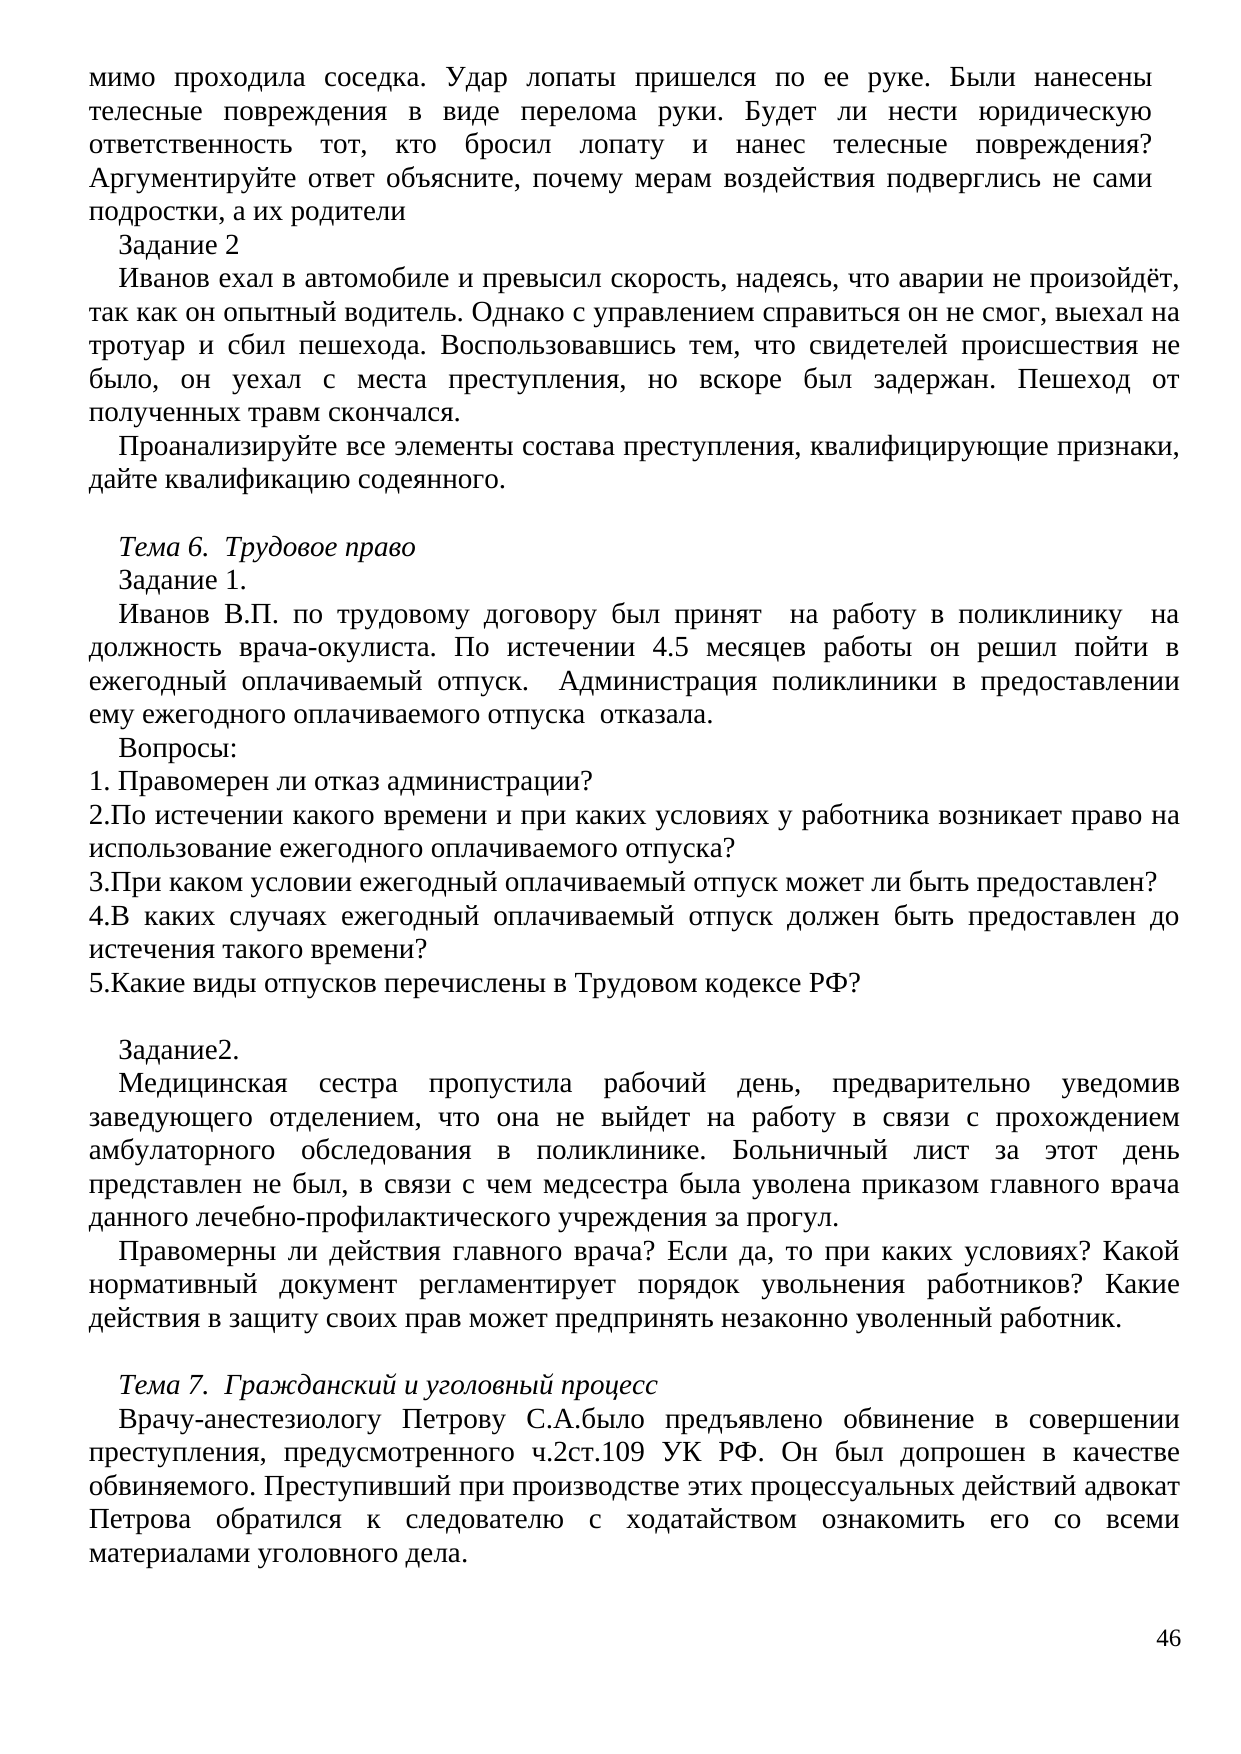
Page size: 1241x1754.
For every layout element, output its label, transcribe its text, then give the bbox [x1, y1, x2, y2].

text Тема 7. Гражданский и уголовный процесс [118, 1367, 1181, 1401]
text 1. Правомерен ли отказ администрации? [88, 763, 1181, 797]
text Врачу-анестезиологу Петрову С.А.было предъявлено обвинение в совершении преступления, предусмотренного ч.2ст.109 УК РФ. Он был допрошен в качестве обвиняемого. Преступивший при производстве этих процессуальных действий адвокат Петрова обратился к следователю с ходатайством ознакомить его со всеми материалами уголовного дела. [88, 1401, 1181, 1568]
text Медицинская сестра пропустила рабочий день, предварительно уведомив заведующего отделением, что она не выйдет на работу в связи с прохождением амбулаторного обследования в поликлинике. Больничный лист за этот день представлен не был, в связи с чем медсестра была уволена приказом главного врача данного лечебно-профилактического учреждения за прогул. [88, 1065, 1181, 1233]
text Иванов В.П. по трудовому договору был принят на работу в поликлинику на должность врача-окулиста. По истечении 4.5 месяцев работы он решил пойти в ежегодный оплачиваемый отпуск. Администрация поликлиники в предоставлении ему ежегодного оплачиваемого отпуска отказала. [88, 596, 1181, 730]
text Вопросы: [118, 730, 1181, 763]
text 4.В каких случаях ежегодный оплачиваемый отпуск должен быть предоставлен до истечения такого времени? [88, 898, 1181, 965]
text Правомерны ли действия главного врача? Если да, то при каких условиях? Какой нормативный документ регламентирует порядок увольнения работников? Какие действия в защиту своих прав может предпринять незаконно уволенный работник. [88, 1233, 1181, 1334]
text 5.Какие виды отпусков перечислены в Трудовом кодексе РФ? [88, 965, 1181, 998]
text Задание 2 [88, 227, 1181, 260]
text Тема 6. Трудовое право [118, 529, 1181, 562]
text 3.При каком условии ежегодный оплачиваемый отпуск может ли быть предоставлен? [88, 864, 1181, 898]
text Задание2. [118, 1032, 1181, 1065]
text Задание 1. [118, 562, 1181, 596]
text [88, 59, 1153, 227]
text Проанализируйте все элементы состава преступления, квалифицирующие признаки, дайте квалификацию содеянного. [88, 428, 1181, 495]
text Иванов ехал в автомобиле и превысил скорость, надеясь, что аварии не произойдёт, так как он опытный водитель. Однако с управлением справиться он не смог, выехал на тротуар и сбил пешехода. Воспользовавшись тем, что свидетелей происшествия не было, он уехал с места преступления, но вскоре был задержан. Пешеход от полученных травм скончался. [88, 260, 1181, 428]
text 2.По истечении какого времени и при каких условиях у работника возникает право на использование ежегодного оплачиваемого отпуска? [88, 797, 1181, 864]
